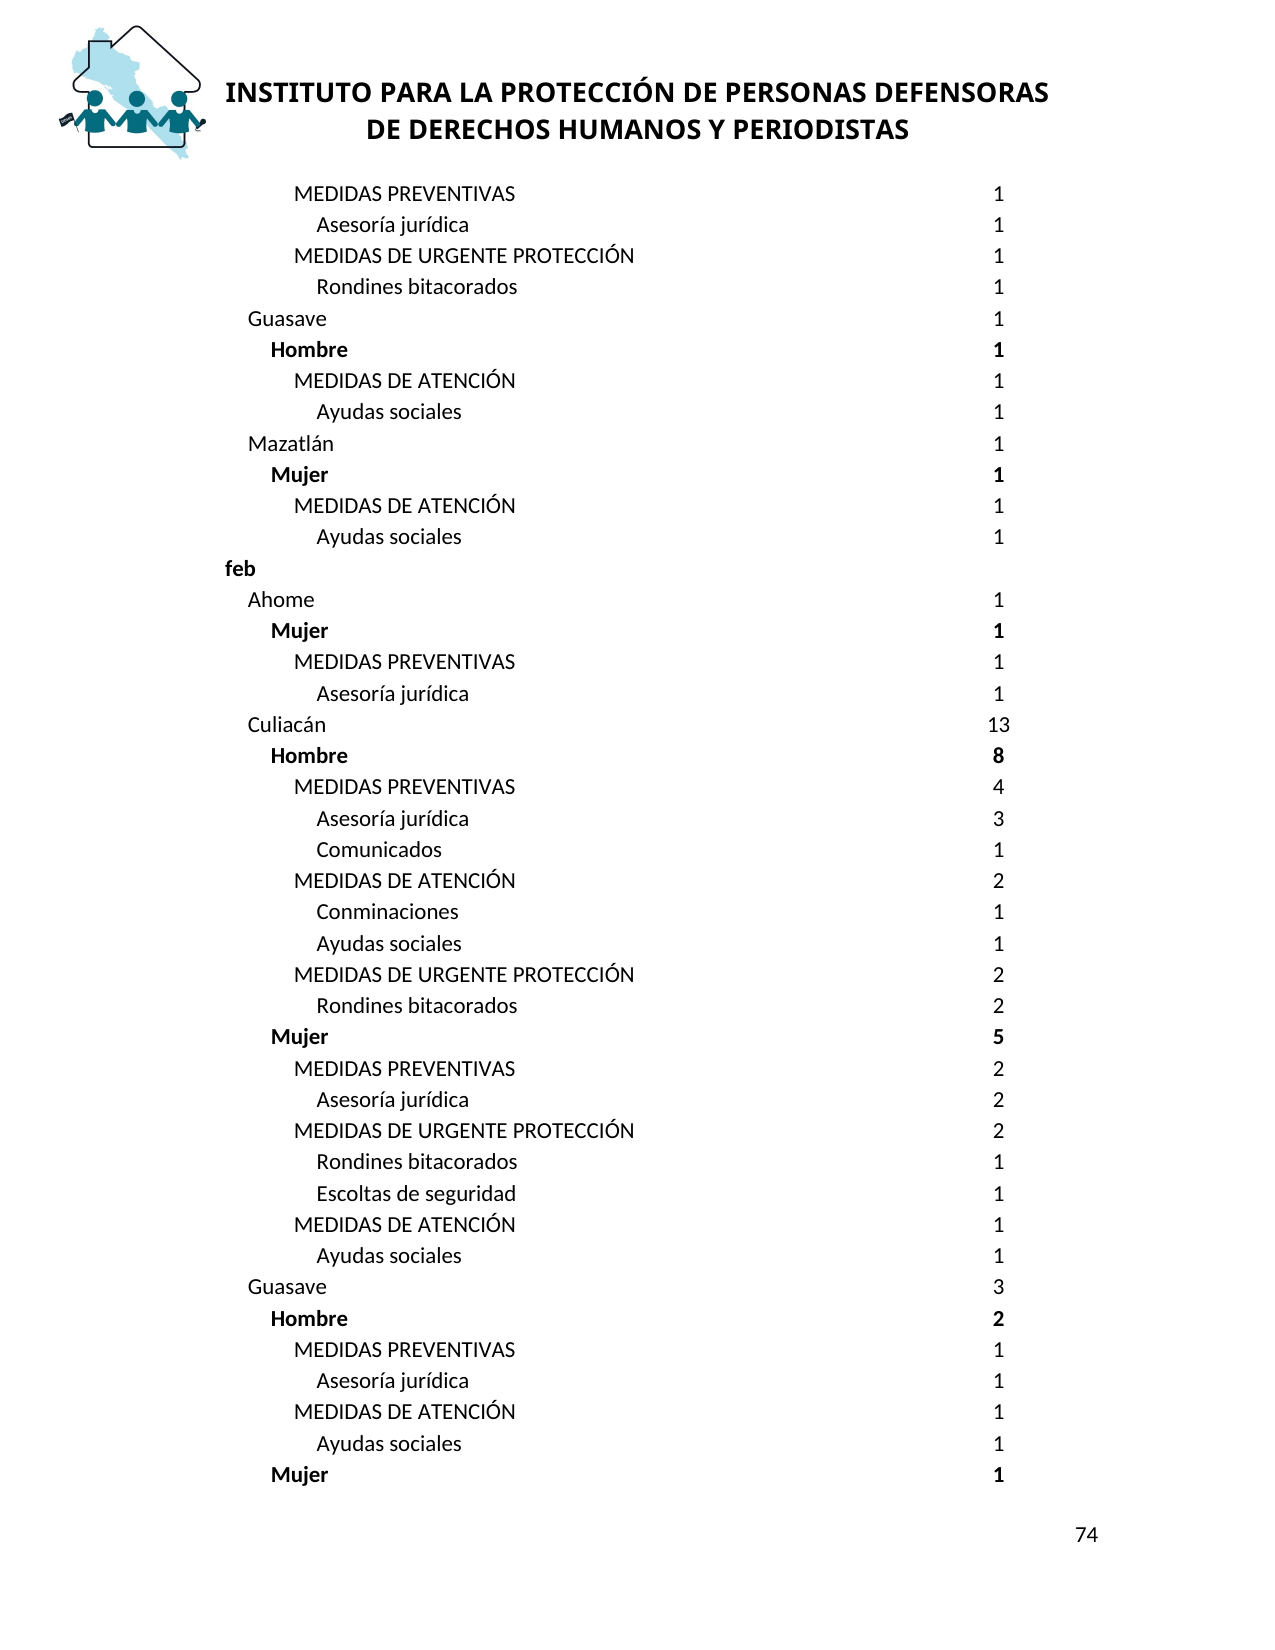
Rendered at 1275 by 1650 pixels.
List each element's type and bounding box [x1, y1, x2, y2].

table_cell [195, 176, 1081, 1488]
picture [57, 25, 207, 160]
